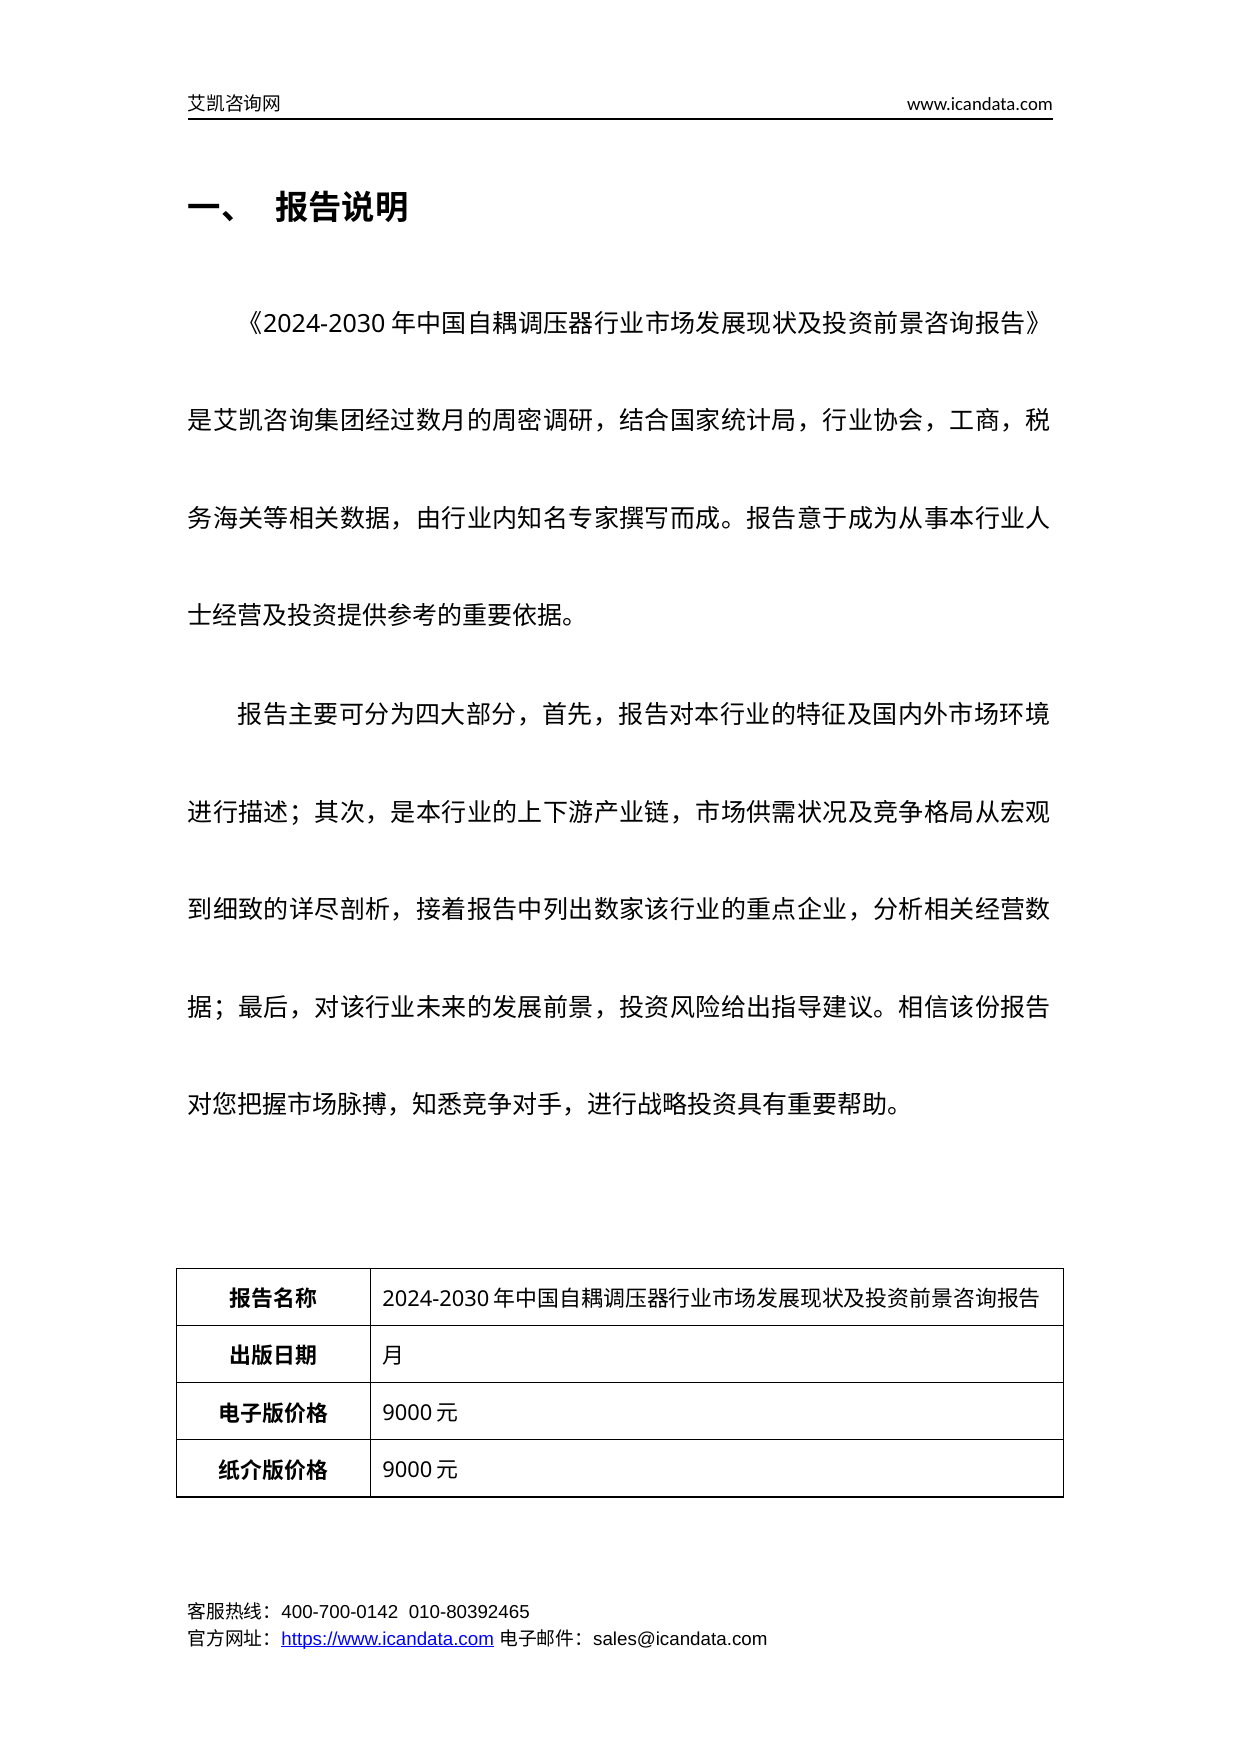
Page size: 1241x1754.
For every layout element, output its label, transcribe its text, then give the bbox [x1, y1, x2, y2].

table_cell 纸介版价格 [177, 1440, 370, 1496]
table_cell 9000元 [371, 1383, 1063, 1439]
text 《2024-2030年中国自耦调压器行业市场发展现状及投资前景咨询报告》是艾凯咨询集团经过数月的周密调研，结合国家统计局，行业协会，工商，税务海关等相关数据，由行业内知名专家撰写而成。报告意于成为从事本行业人士经营及投资提供参考的重要依据。 [187, 289, 1053, 646]
subtitle 报告说明 [187, 172, 1053, 237]
table_cell 月 [371, 1326, 1063, 1382]
table_cell 出版日期 [177, 1326, 370, 1382]
text 报告主要可分为四大部分，首先，报告对本行业的特征及国内外市场环境进行描述；其次，是本行业的上下游产业链，市场供需状况及竞争格局从宏观到细致的详尽剖析，接着报告中列出数家该行业的重点企业，分析相关经营数据；最后，对该行业未来的发展前景，投资风险给出指导建议。相信该份报告对您把握市场脉搏，知悉竞争对手，进行战略投资具有重要帮助。 [187, 681, 1053, 1136]
table_cell 9000元 [371, 1440, 1063, 1496]
table_header 2024-2030年中国自耦调压器行业市场发展现状及投资前景咨询报告 [371, 1269, 1063, 1325]
table_header 报告名称 [177, 1269, 370, 1325]
table_cell 电子版价格 [177, 1383, 370, 1439]
